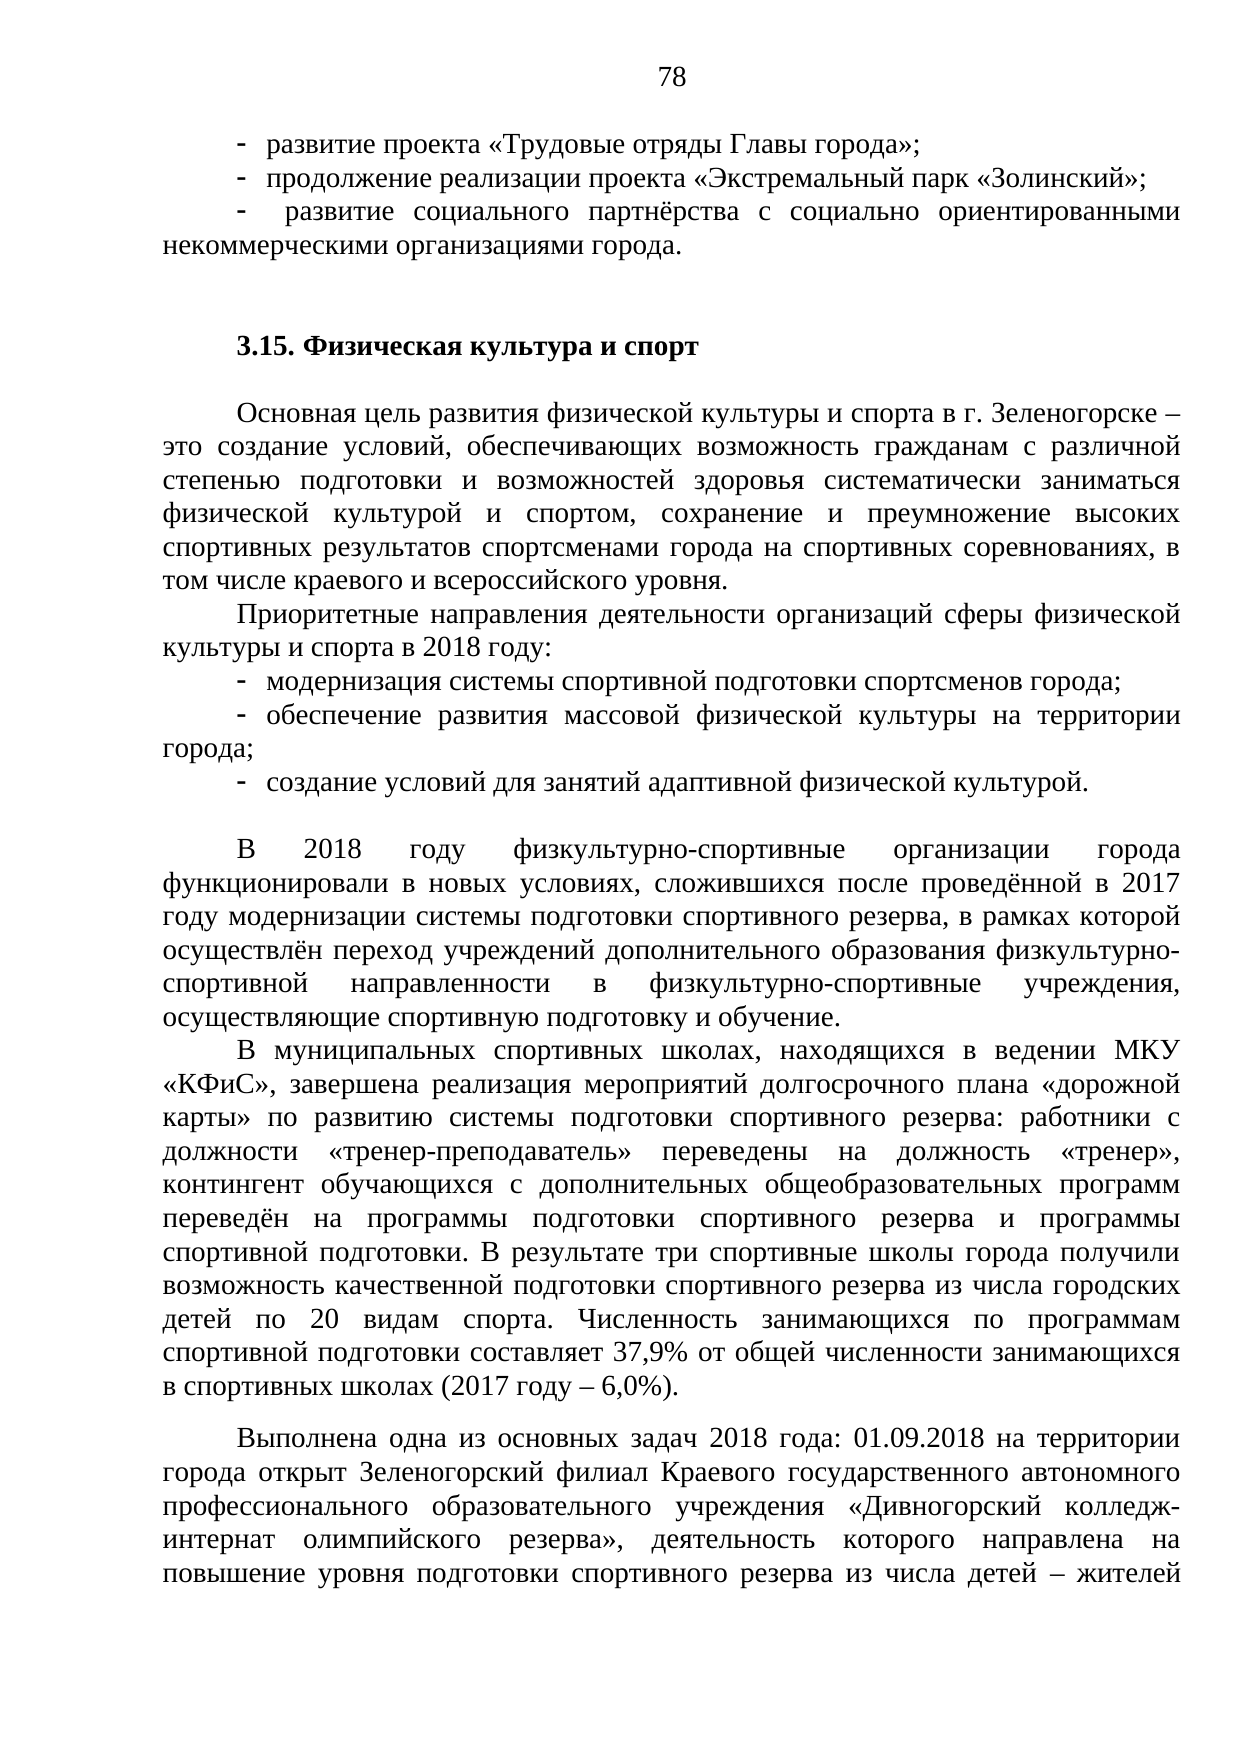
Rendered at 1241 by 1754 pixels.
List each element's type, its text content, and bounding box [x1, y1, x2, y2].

list развитие социального партнёрства с социально ориентированными некоммерческими организациями города. [162, 193, 1181, 261]
text В муниципальных спортивных школах, находящихся в ведении МКУ «КФиС», завершена реализация мероприятий долгосрочного плана «дорожной карты» по развитию системы подготовки спортивного резерва: работники с должности «тренер-преподаватель» переведены на должность «тренер», контингент обучающихся с дополнительных общеобразовательных программ переведён на программы подготовки спортивного резерва и программы спортивной подготовки. В результате три спортивные школы города получили возможность качественной подготовки спортивного резерва из числа городских детей по 20 видам спорта. Численность занимающихся по программам спортивной подготовки составляет 37,9% от общей численности занимающихся в спортивных школах (2017 году – 6,0%). [162, 1032, 1181, 1401]
text В 2018 году физкультурно-спортивные организации города функционировали в новых условиях, сложившихся после проведённой в 2017 году модернизации системы подготовки спортивного резерва, в рамках которой осуществлён переход учреждений дополнительного образования физкультурно-спортивной направленности в физкультурно-спортивные учреждения, осуществляющие спортивную подготовку и обучение. [162, 831, 1181, 1032]
text Основная цель развития физической культуры и спорта в г. Зеленогорске – это создание условий, обеспечивающих возможность гражданам с различной степенью подготовки и возможностей здоровья систематически заниматься физической культурой и спортом, сохранение и преумножение высоких спортивных результатов спортсменами города на спортивных соревнованиях, в том числе краевого и всероссийского уровня. [162, 395, 1181, 596]
list создание условий для занятий адаптивной физической культурой. [162, 764, 1181, 798]
list обеспечение развития массовой физической культуры на территории города; [162, 697, 1181, 764]
text Приоритетные направления деятельности организаций сферы физической культуры и спорта в 2018 году: [162, 596, 1181, 663]
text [162, 1421, 1181, 1588]
list Физическая культура и спорт [162, 328, 1181, 361]
list модернизация системы спортивной подготовки спортсменов города; [162, 663, 1181, 697]
list продолжение реализации проекта «Экстремальный парк «Золинский»; [162, 160, 1181, 193]
list развитие проекта «Трудовые отряды Главы города»; [162, 126, 1181, 160]
